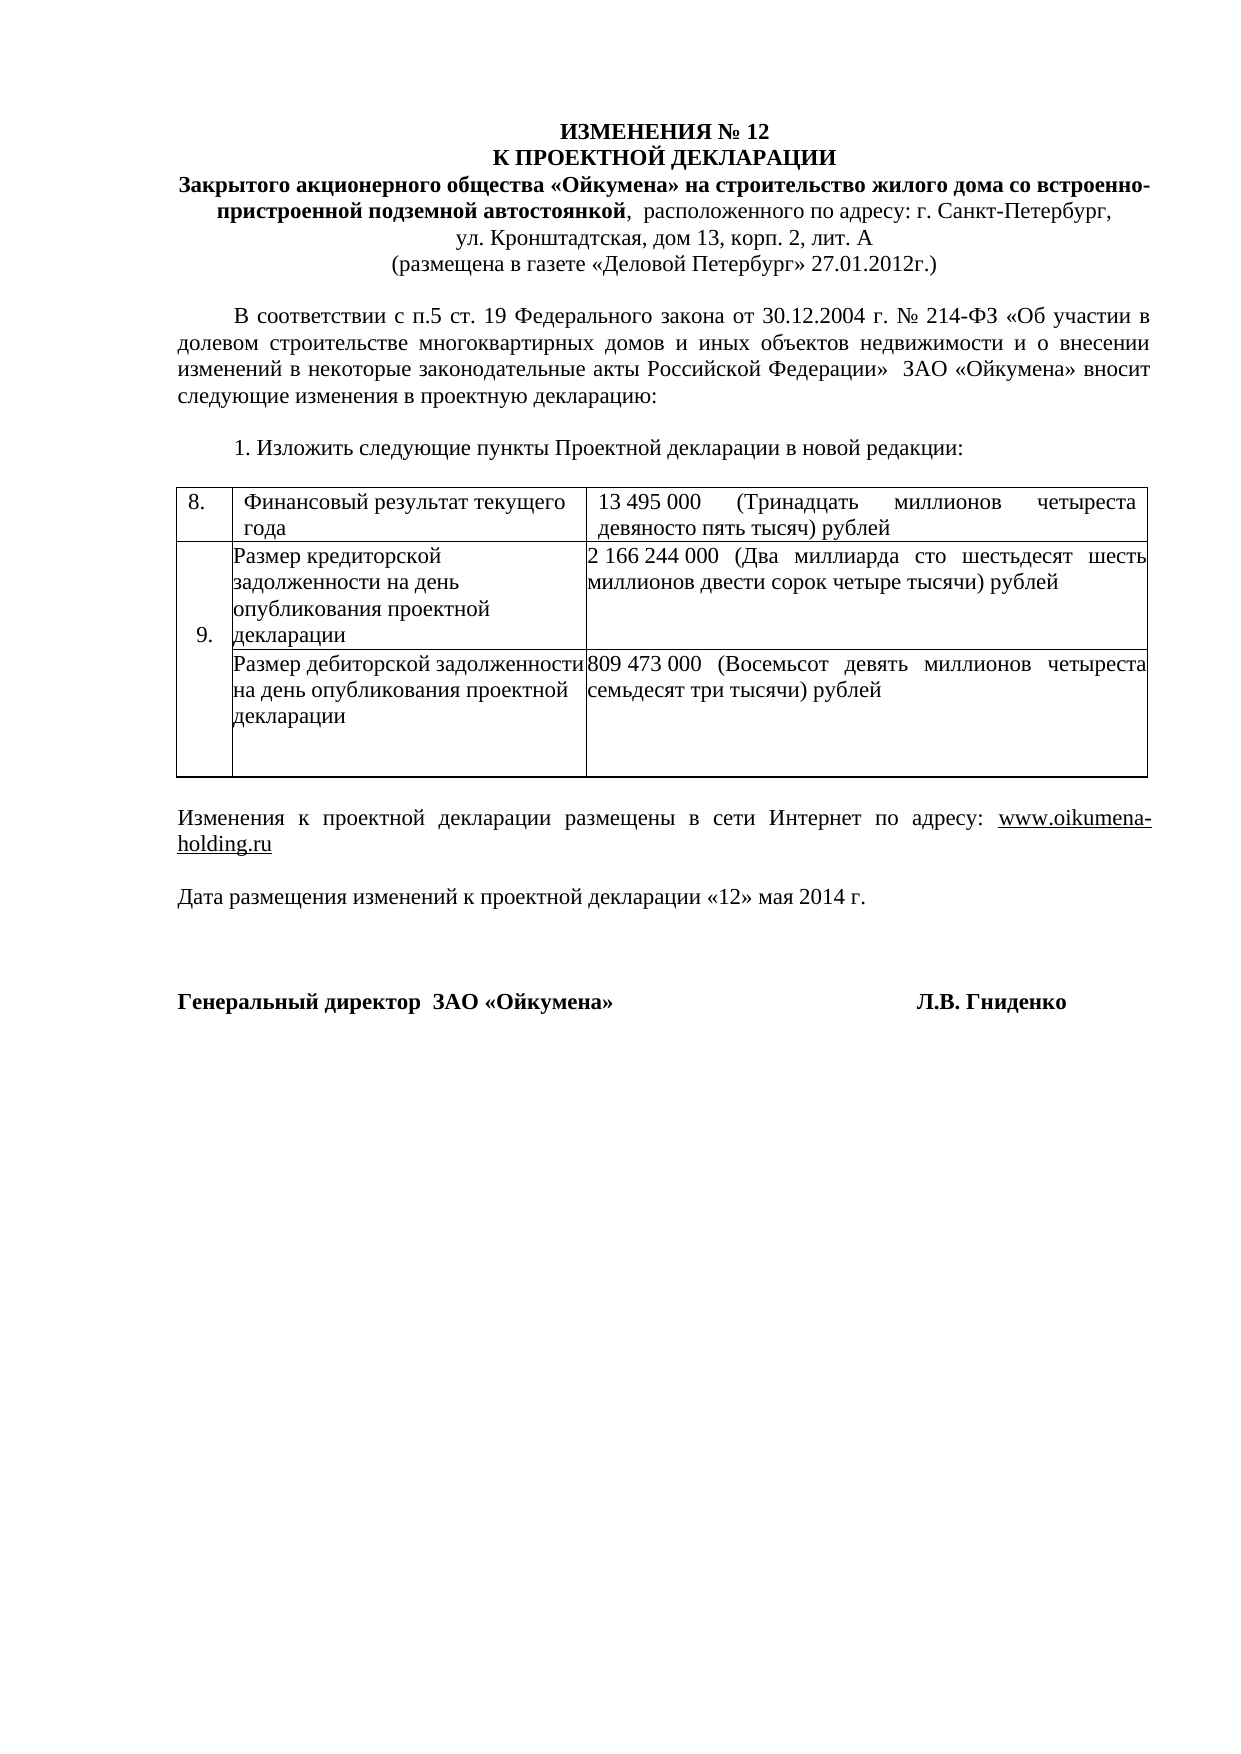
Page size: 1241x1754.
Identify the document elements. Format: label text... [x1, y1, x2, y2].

text (размещена в газете «Деловой Петербург» 27.01.2012г.) [177, 250, 1152, 276]
table_header Финансовый результат текущего года [233, 488, 586, 541]
table_cell 9. [177, 542, 232, 776]
table_cell Размер кредиторской задолженности на день опубликования проектной декларации [233, 542, 586, 649]
text Дата размещения изменений к проектной декларации «12» мая 2014 г. [177, 883, 1152, 909]
table_header 8. [177, 488, 232, 541]
text Изменения к проектной декларации размещены в сети Интернет по адресу: www.oikumena-holding.ru [177, 804, 1152, 857]
table_cell 809 473 000 (Восемьсот девять миллионов четыреста семьдесят три тысячи) рублей [587, 650, 1147, 776]
table_header 13 495 000 (Тринадцать миллионов четыреста девяносто пять тысяч) рублей [587, 488, 1147, 541]
text ул. Кронштадтская, дом 13, корп. 2, лит. А [177, 223, 1152, 250]
table_cell 2 166 244 000 (Два миллиарда сто шестьдесят шесть миллионов двести сорок четыре тысячи) рублей [587, 542, 1147, 649]
text Генеральный директор ЗАО «Ойкумена» Л.В. Гниденко [177, 988, 1152, 1015]
text Закрытого акционерного общества «Ойкумена» на строительство жилого дома со встроенно-пристроенной подземной автостоянкой, расположенного по адресу: г. Санкт-Петербург, [177, 171, 1152, 223]
table_cell Размер дебиторской задолженности на день опубликования проектной декларации [233, 650, 586, 776]
text В соответствии с п.5 ст. 19 Федерального закона от 30.12.2004 г. № 214-ФЗ «Об участии в долевом строительстве многоквартирных домов и иных объектов недвижимости и о внесении изменений в некоторые законодательные акты Российской Федерации» ЗАО «Ойкумена» вносит следующие изменения в проектную декларацию: [177, 303, 1152, 408]
text 1. Изложить следующие пункты Проектной декларации в новой редакции: [177, 434, 1152, 461]
text ИЗМЕНЕНИЯ № 12 [177, 118, 1152, 144]
text К ПРОЕКТНОЙ ДЕКЛАРАЦИИ [177, 144, 1152, 171]
